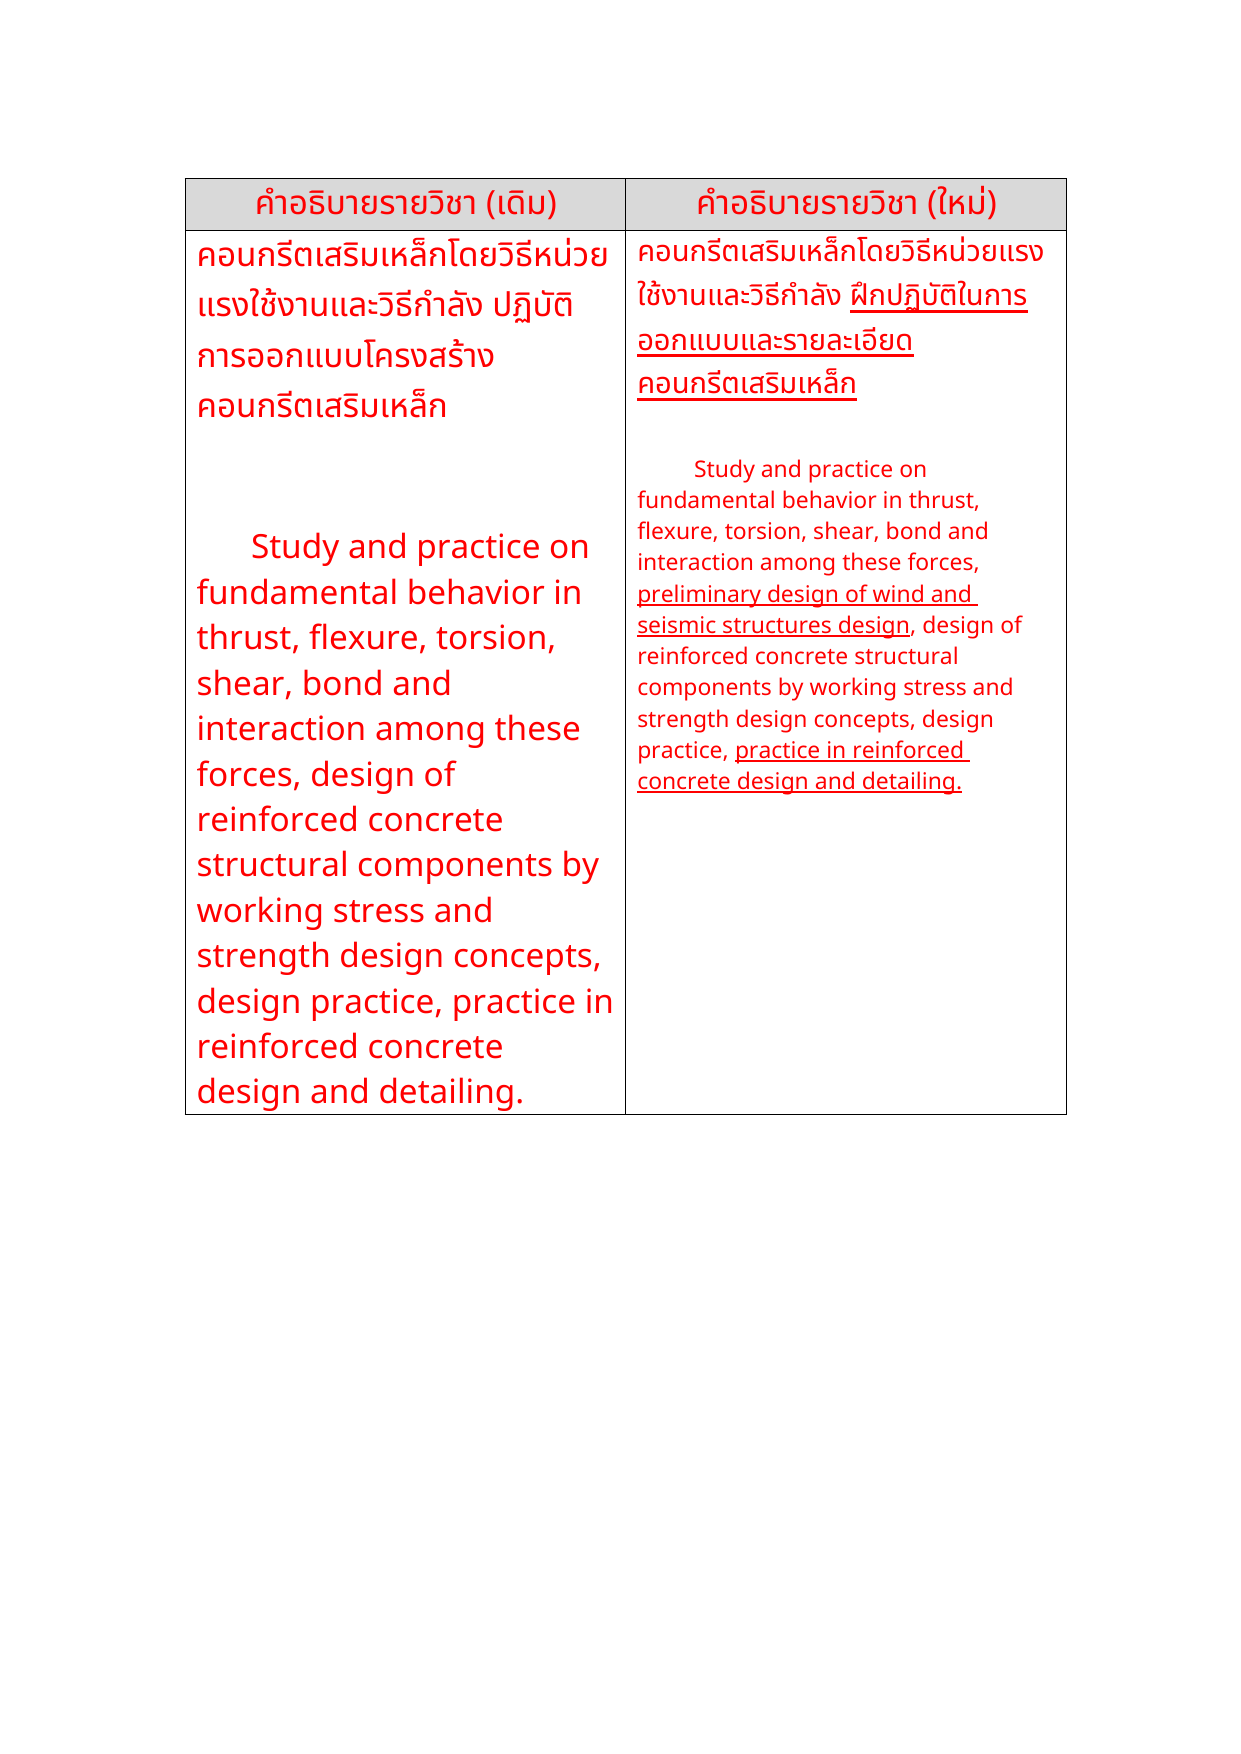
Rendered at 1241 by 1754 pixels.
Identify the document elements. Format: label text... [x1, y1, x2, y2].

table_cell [186, 231, 625, 1114]
table_header คำอธิบายรายวิชา (เดิม) [186, 179, 625, 230]
table_header คำอธิบายรายวิชา (ใหม่) [626, 179, 1066, 230]
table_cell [626, 231, 1066, 1114]
